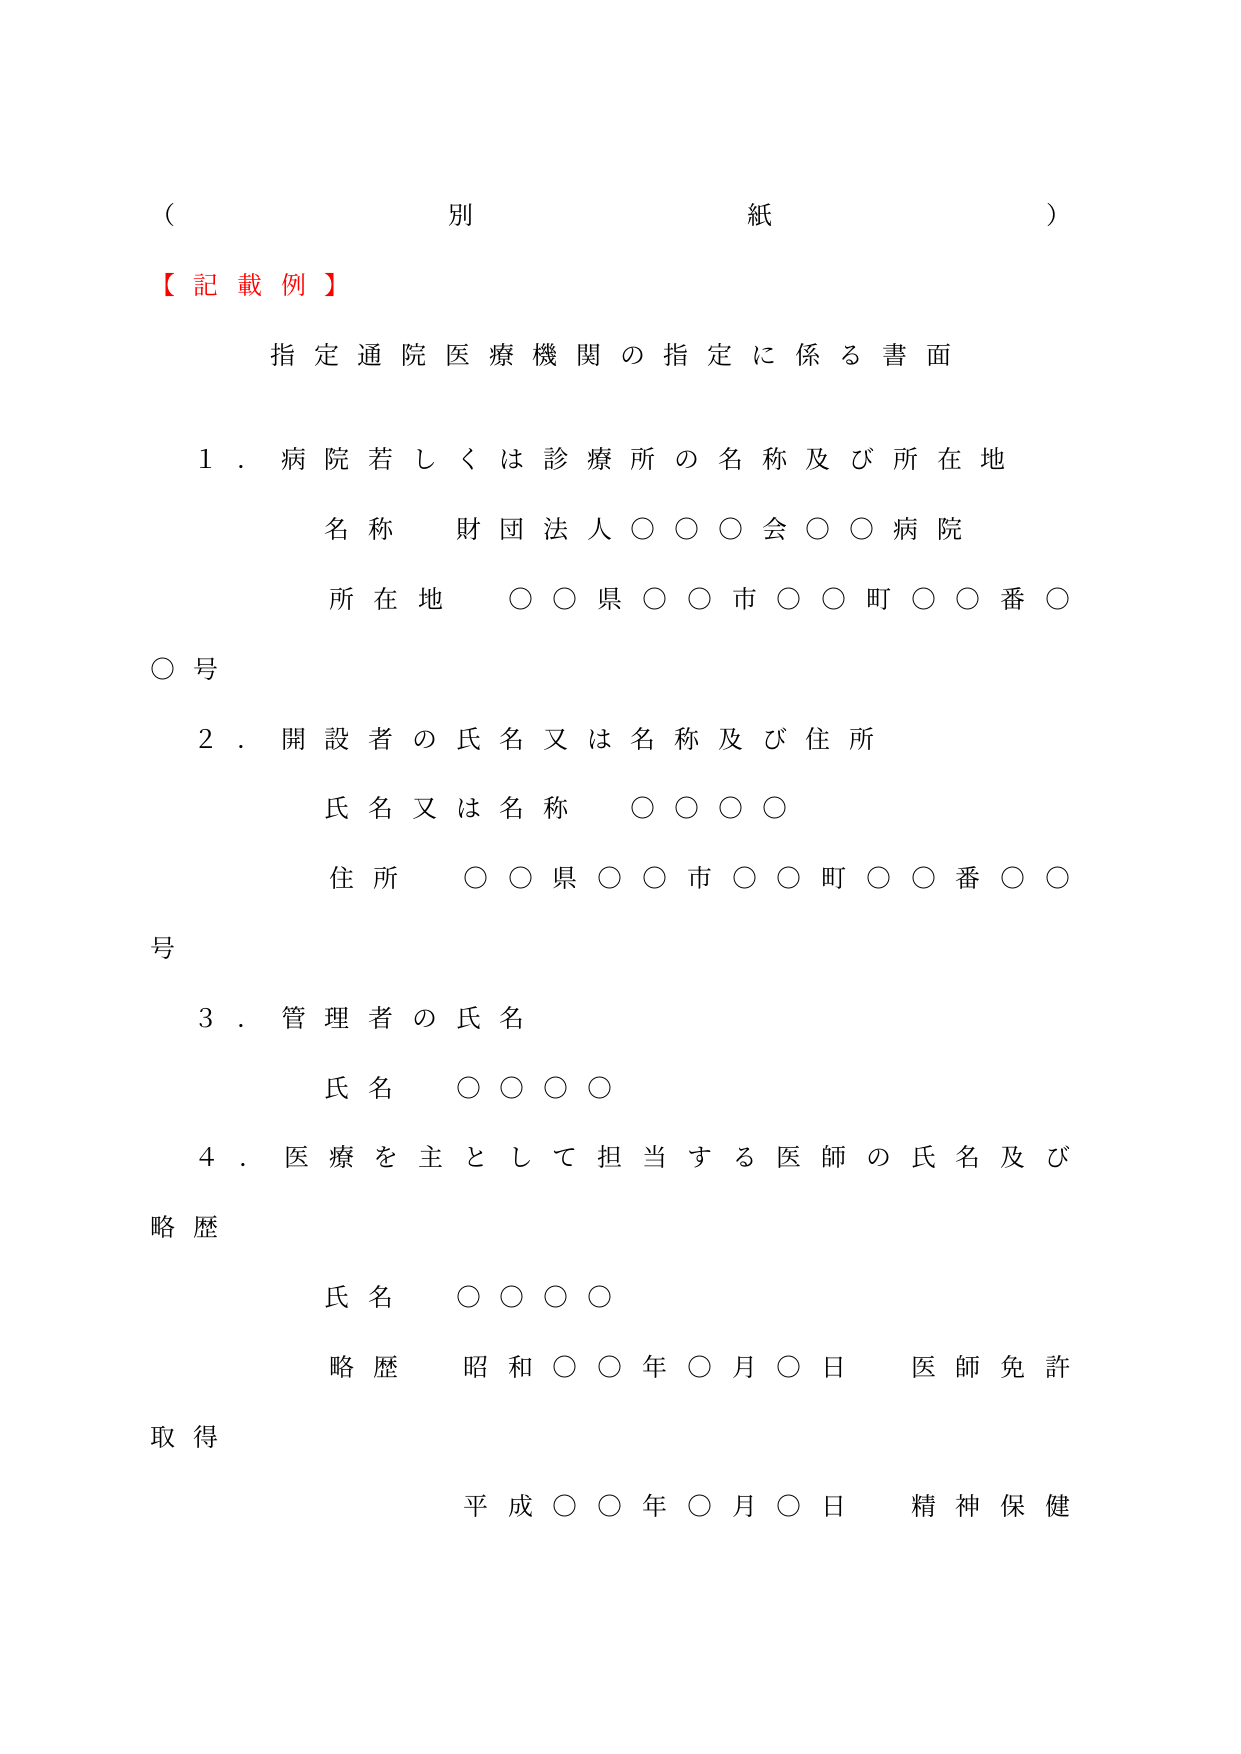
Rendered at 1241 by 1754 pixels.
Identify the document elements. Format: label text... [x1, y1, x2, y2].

text 氏名 ○○○○ [150, 1051, 1090, 1121]
text 所在地 ○○県○○市○○町○○番○○号 [150, 563, 1090, 702]
text 住所 ○○県○○市○○町○○番○○号 [150, 842, 1090, 982]
text 名称 財団法人○○○会○○病院 [150, 493, 1090, 563]
text 平成○○年○月○日 精神保健指定医 [150, 1470, 1090, 1540]
text ２．開設者の氏名又は名称及び住所 [150, 702, 1090, 772]
text 指定通院医療機関の指定に係る書面 [150, 319, 1090, 388]
text ４．医療を主として担当する医師の氏名及び略歴 [150, 1121, 1090, 1261]
text １．病院若しくは診療所の名称及び所在地 [150, 423, 1090, 493]
text 氏名 ○○○○ [150, 1261, 1090, 1331]
text ３．管理者の氏名 [150, 982, 1090, 1051]
text （別紙） 【記載例】 [150, 179, 1090, 319]
text 略歴 昭和○○年○月○日 医師免許取得 [150, 1331, 1090, 1470]
text 氏名又は名称 ○○○○ [150, 772, 1090, 842]
